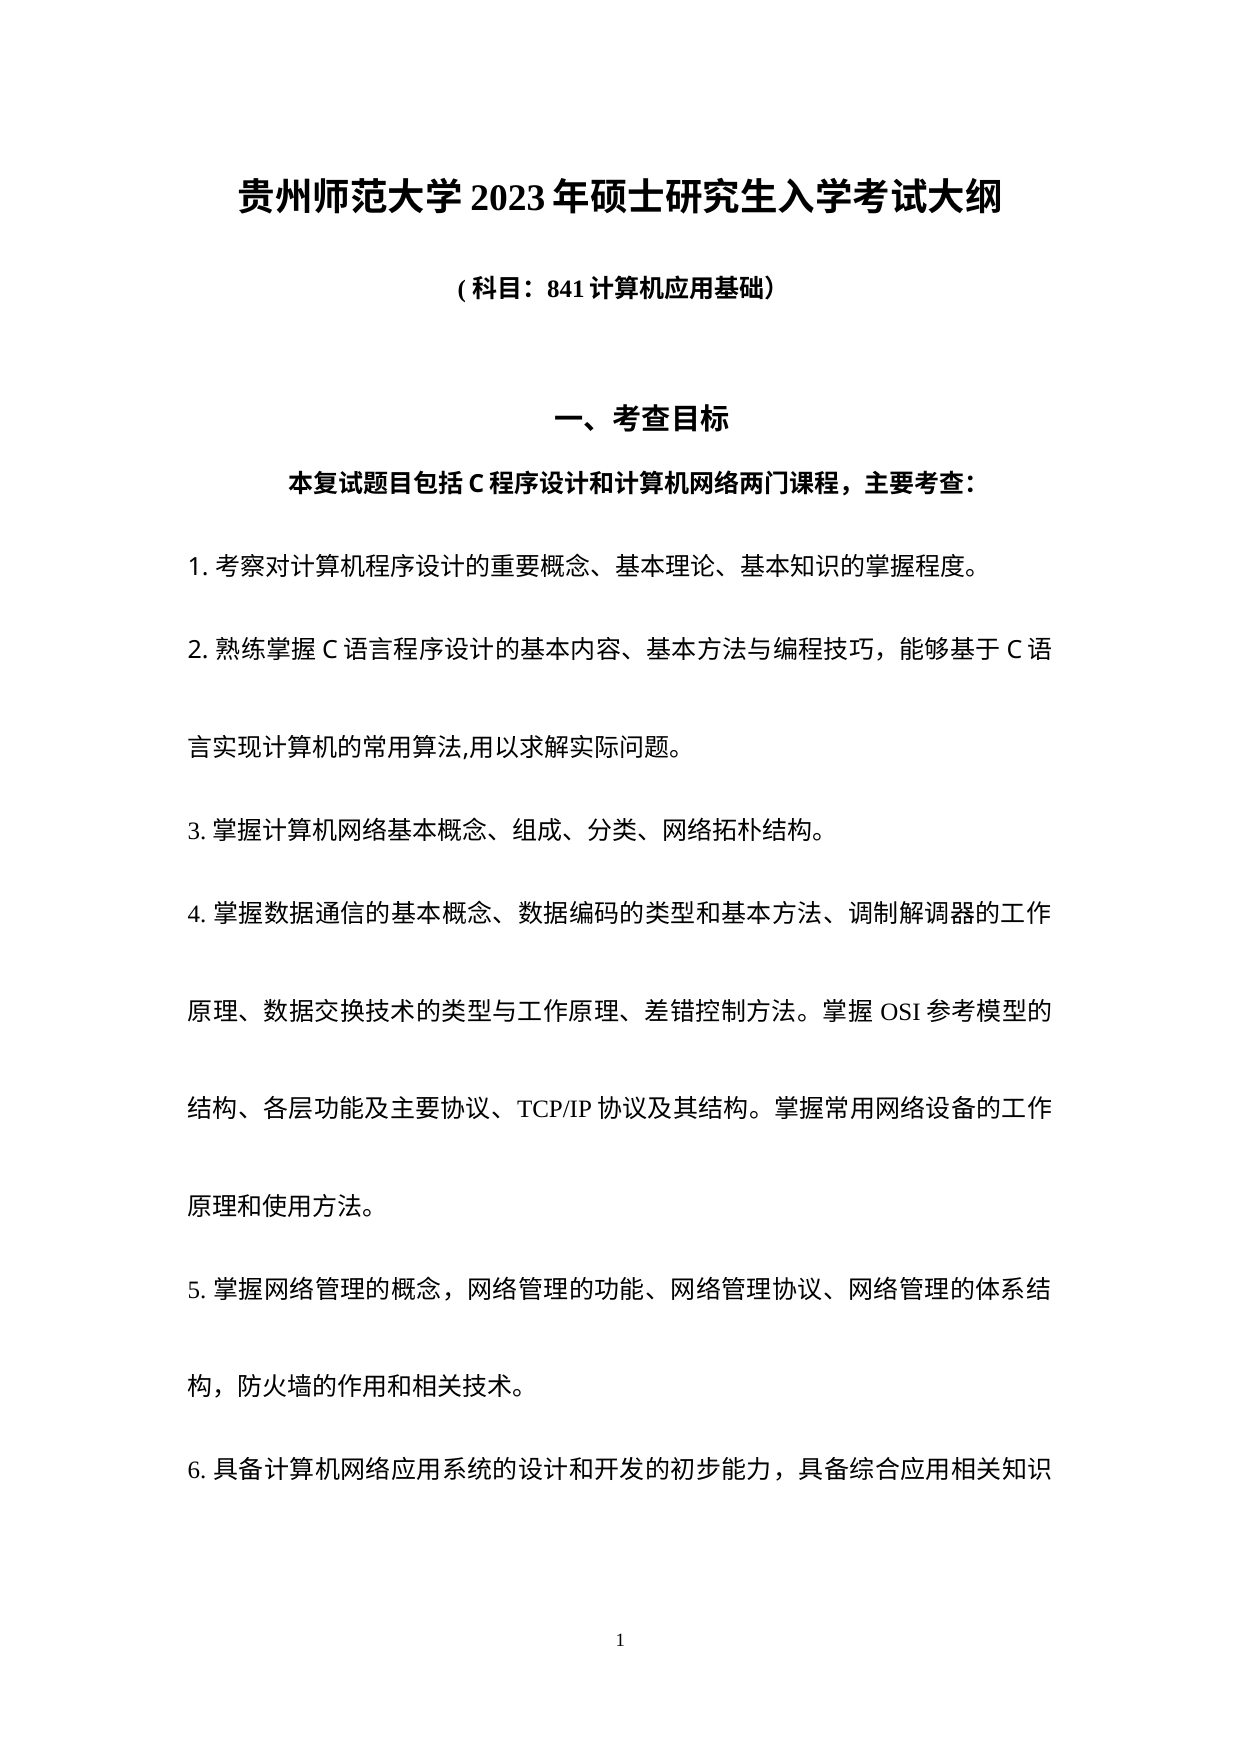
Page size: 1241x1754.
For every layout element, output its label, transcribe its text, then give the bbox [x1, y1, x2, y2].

text 5. 掌握网络管理的概念，网络管理的功能、网络管理协议、网络管理的体系结构，防火墙的作用和相关技术。 [187, 1255, 1053, 1417]
text 4. 掌握数据通信的基本概念、数据编码的类型和基本方法、调制解调器的工作原理、数据交换技术的类型与工作原理、差错控制方法。掌握OSI参考模型的结构、各层功能及主要协议、TCP/IP协议及其结构。掌握常用网络设备的工作原理和使用方法。 [187, 879, 1053, 1237]
text 本复试题目包括C程序设计和计算机网络两门课程，主要考查： [187, 449, 1053, 514]
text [187, 1435, 1053, 1500]
text 2. 熟练掌握C语言程序设计的基本内容、基本方法与编程技巧，能够基于C语言实现计算机的常用算法,用以求解实际问题。 [187, 615, 1053, 778]
text 3. 掌握计算机网络基本概念、组成、分类、网络拓朴结构。 [187, 796, 1053, 861]
text 1. 考察对计算机程序设计的重要概念、基本理论、基本知识的掌握程度。 [187, 532, 1053, 597]
text ( 科目：841计算机应用基础） [187, 254, 1053, 319]
text 一、考查目标 [187, 384, 1053, 449]
text 贵州师范大学2023年硕士研究生入学考试大纲 [187, 162, 1053, 227]
